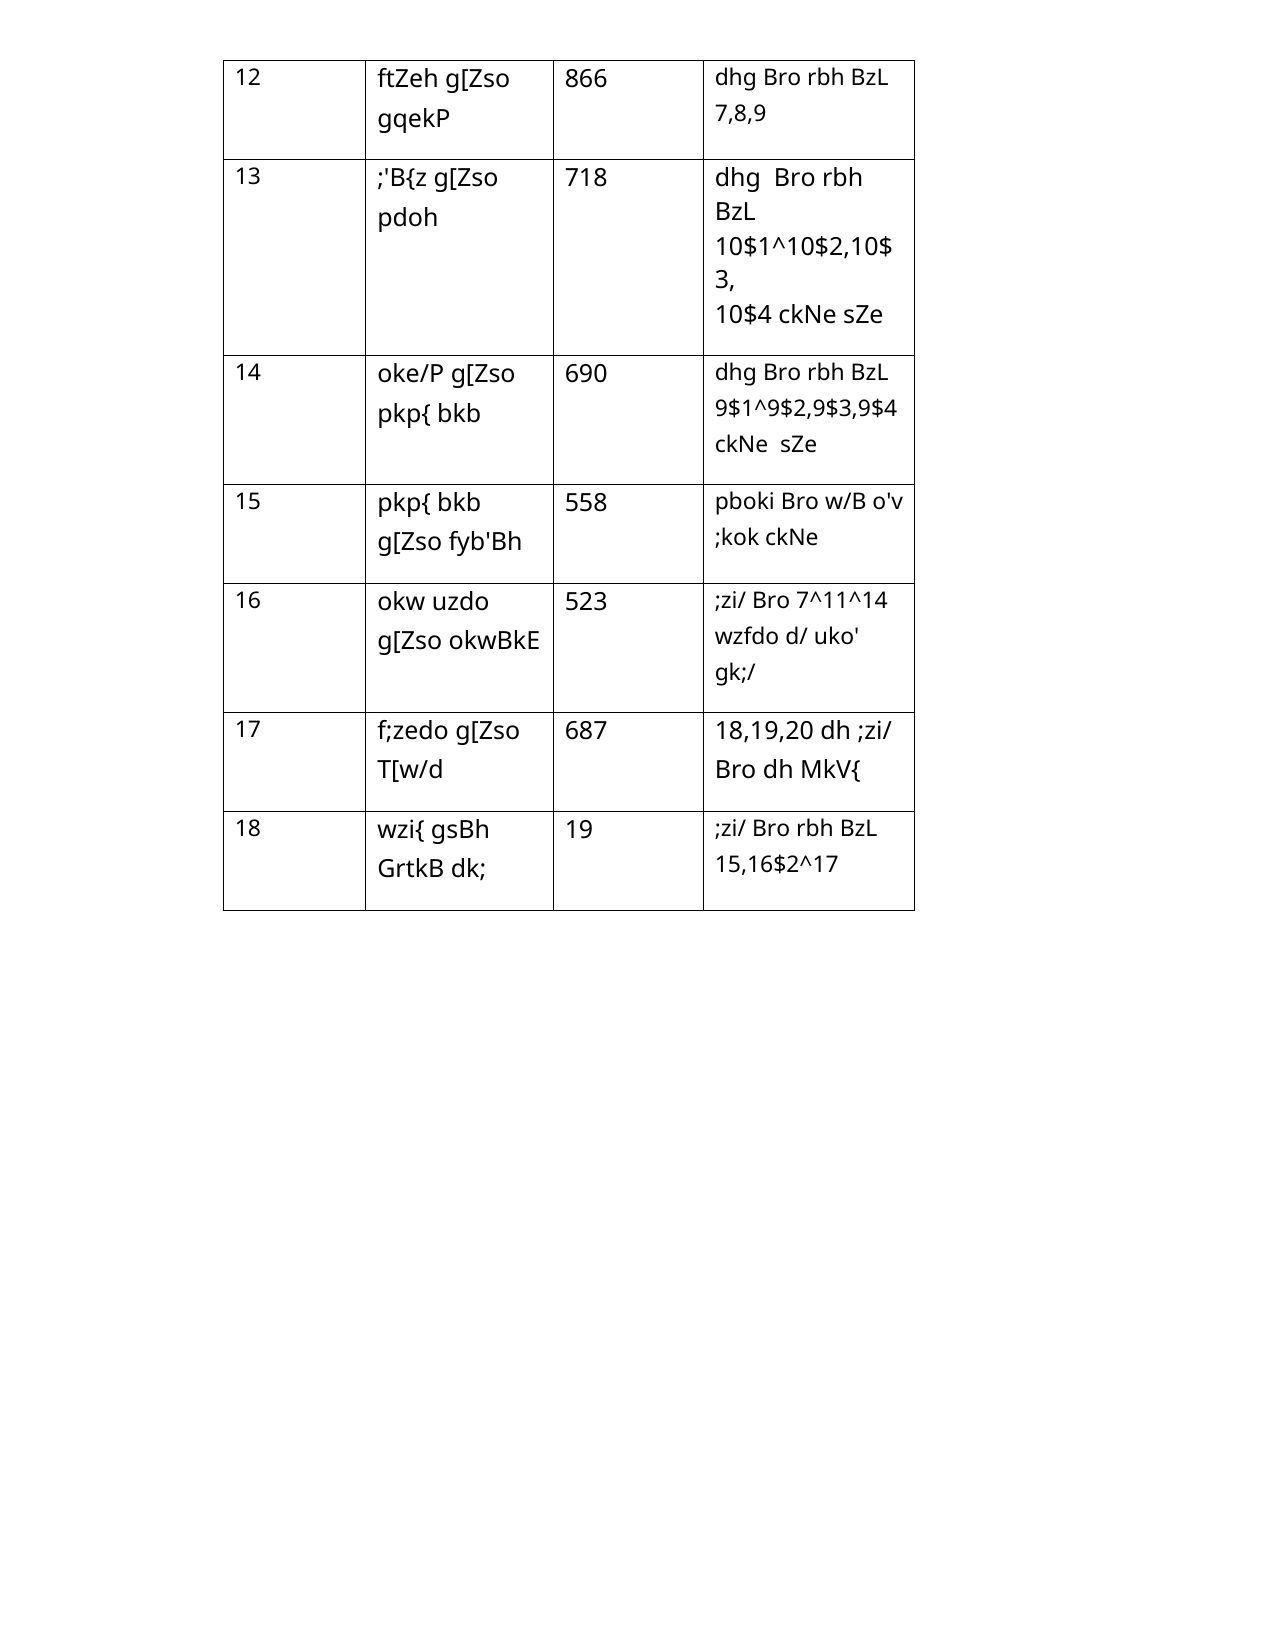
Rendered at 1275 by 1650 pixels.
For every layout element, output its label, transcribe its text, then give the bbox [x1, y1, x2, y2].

table_cell pkp{ bkb g[Zso fyb'Bh [366, 485, 553, 583]
table_cell 16 [224, 584, 365, 712]
table_cell 687 [554, 713, 703, 811]
table_cell 18 [224, 812, 365, 909]
table_cell ;zi/ Bro rbh BzL 15,16$2^17 [704, 812, 914, 909]
table_cell f;zedo g[Zso T[w/d [366, 713, 553, 811]
table_cell 558 [554, 485, 703, 583]
table_cell 690 [554, 356, 703, 484]
table_cell dhg Bro rbh BzL 10$1^10$2,10$3, 10$4 ckNe sZe [704, 160, 914, 355]
table_cell 17 [224, 713, 365, 811]
table_cell 866 [554, 61, 703, 159]
table_cell 14 [224, 356, 365, 484]
table_cell 18,19,20 dh ;zi/ Bro dh MkV{ [704, 713, 914, 811]
table_cell ;zi/ Bro 7^11^14 wzfdo d/ uko' gk;/ [704, 584, 914, 712]
table_cell dhg Bro rbh BzL 7,8,9 [704, 61, 914, 159]
table_cell 523 [554, 584, 703, 712]
table_cell 12 [224, 61, 365, 159]
table_cell ;'B{z g[Zso pdoh [366, 160, 553, 355]
table_cell 13 [224, 160, 365, 355]
table_cell 718 [554, 160, 703, 355]
table_cell wzi{ gsBh GrtkB dk; [366, 812, 553, 909]
table_cell 19 [554, 812, 703, 909]
table_cell oke/P g[Zso pkp{ bkb [366, 356, 553, 484]
table_cell pboki Bro w/B o'v ;kok ckNe [704, 485, 914, 583]
table_cell okw uzdo g[Zso okwBkE [366, 584, 553, 712]
table_cell 15 [224, 485, 365, 583]
table_cell ftZeh g[Zso gqekP [366, 61, 553, 159]
table_cell dhg Bro rbh BzL 9$1^9$2,9$3,9$4 ckNe sZe [704, 356, 914, 484]
